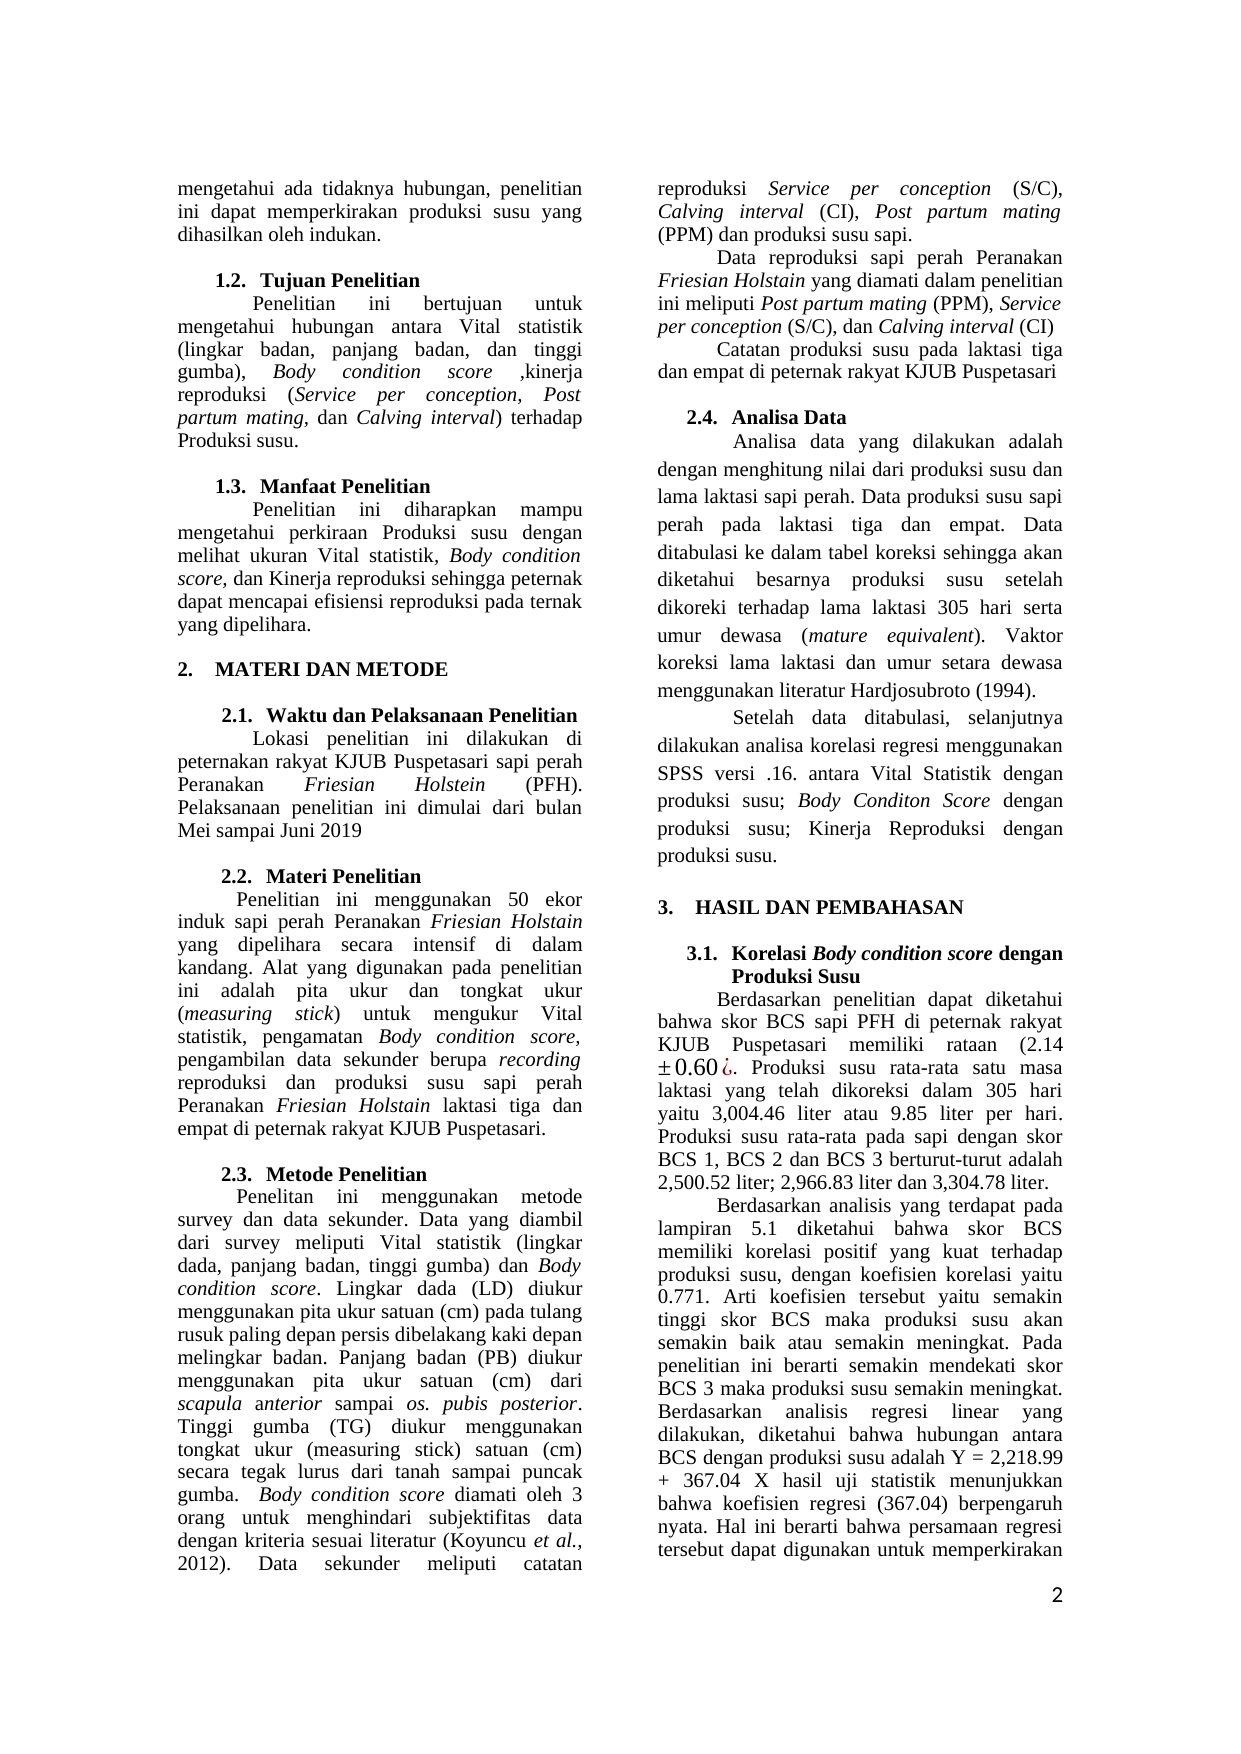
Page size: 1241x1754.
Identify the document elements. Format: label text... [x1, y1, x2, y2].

text Penelitian ini diharapkan mampu mengetahui perkiraan Produksi susu dengan melihat ukuran Vital statistik, Body condition score, dan Kinerja reproduksi sehingga peternak dapat mencapai efisiensi reproduksi pada ternak yang dipelihara. [177, 498, 583, 636]
text Setelah data ditabulasi, selanjutnya dilakukan analisa korelasi regresi menggunakan SPSS versi .16. antara Vital Statistik dengan produksi susu; Body Conditon Score dengan produksi susu; Kinerja Reproduksi dengan produksi susu. [657, 705, 1063, 867]
list Waktu dan Pelaksanaan Penelitian [221, 704, 583, 727]
text Berdasarkan penelitian dapat diketahui bahwa skor BCS sapi PFH di peternak rakyat KJUB Puspetasari memiliki rataan (2.14 . Produksi susu rata-rata satu masa laktasi yang telah dikoreksi dalam 305 hari yaitu 3,004.46 liter atau 9.85 liter per hari. Produksi susu rata-rata pada sapi dengan skor BCS 1, BCS 2 dan BCS 3 berturut-turut adalah 2,500.52 liter; 2,966.83 liter dan 3,304.78 liter. [658, 988, 1063, 1194]
text Data reproduksi sapi perah Peranakan Friesian Holstain yang diamati dalam penelitian ini meliputi Post partum mating (PPM), Service per conception (S/C), dan Calving interval (CI) [658, 246, 1063, 338]
list MATERI DAN METODE [177, 658, 583, 681]
list Tujuan Penelitian [215, 269, 583, 292]
list Metode Penelitian [221, 1163, 583, 1186]
text Lokasi penelitian ini dilakukan di peternakan rakyat KJUB Puspetasari sapi perah Peranakan Friesian Holstein (PFH). Pelaksanaan penelitian ini dimulai dari bulan Mei sampai Juni 2019 [177, 727, 583, 842]
list Materi Penelitian [221, 865, 583, 888]
text Penelitian ini bertujuan untuk mengetahui hubungan antara Vital statistik (lingkar badan, panjang badan, dan tinggi gumba), Body condition score ,kinerja reproduksi (Service per conception, Post partum mating, dan Calving interval) terhadap Produksi susu. [177, 292, 583, 452]
list HASIL DAN PEMBAHASAN [658, 896, 1063, 919]
list Korelasi Body condition score dengan Produksi Susu [686, 942, 1063, 988]
list Manfaat Penelitian [215, 475, 583, 498]
text Analisa data yang dilakukan adalah dengan menghitung nilai dari produksi susu dan lama laktasi sapi perah. Data produksi susu sapi perah pada laktasi tiga dan empat. Data ditabulasi ke dalam tabel koreksi sehingga akan diketahui besarnya produksi susu setelah dikoreki terhadap lama laktasi 305 hari serta umur dewasa (mature equivalent). Vaktor koreksi lama laktasi dan umur setara dewasa menggunakan literatur Hardjosubroto (1994). [657, 429, 1063, 702]
text Catatan produksi susu pada laktasi tiga dan empat di peternak rakyat KJUB Puspetasari [658, 338, 1063, 383]
text Penelitan ini menggunakan metode survey dan data sekunder. Data yang diambil dari survey meliputi Vital statistik (lingkar dada, panjang badan, tinggi gumba) dan Body condition score. Lingkar dada (LD) diukur menggunakan pita ukur satuan (cm) pada tulang rusuk paling depan persis dibelakang kaki depan melingkar badan. Panjang badan (PB) diukur menggunakan pita ukur satuan (cm) dari scapula anterior sampai os. pubis posterior. Tinggi gumba (TG) diukur menggunakan tongkat ukur (measuring stick) satuan (cm) secara tegak lurus dari tanah sampai puncak gumba. Body condition score diamati oleh 3 orang untuk menghindari subjektifitas data dengan kriteria sesuai literatur (Koyuncu et al., 2012). Data sekunder meliputi catatan reproduksi Service per conception (S/C), Calving interval (CI), Post partum mating (PPM) dan produksi susu sapi. [177, 1186, 583, 1575]
list Analisa Data [686, 406, 1063, 429]
text Penelitian ini menggunakan 50 ekor induk sapi perah Peranakan Friesian Holstain yang dipelihara secara intensif di dalam kandang. Alat yang digunakan pada penelitian ini adalah pita ukur dan tongkat ukur (measuring stick) untuk mengukur Vital statistik, pengamatan Body condition score, pengambilan data sekunder berupa recording reproduksi dan produksi susu sapi perah Peranakan Friesian Holstain laktasi tiga dan empat di peternak rakyat KJUB Puspetasari. [177, 888, 583, 1140]
